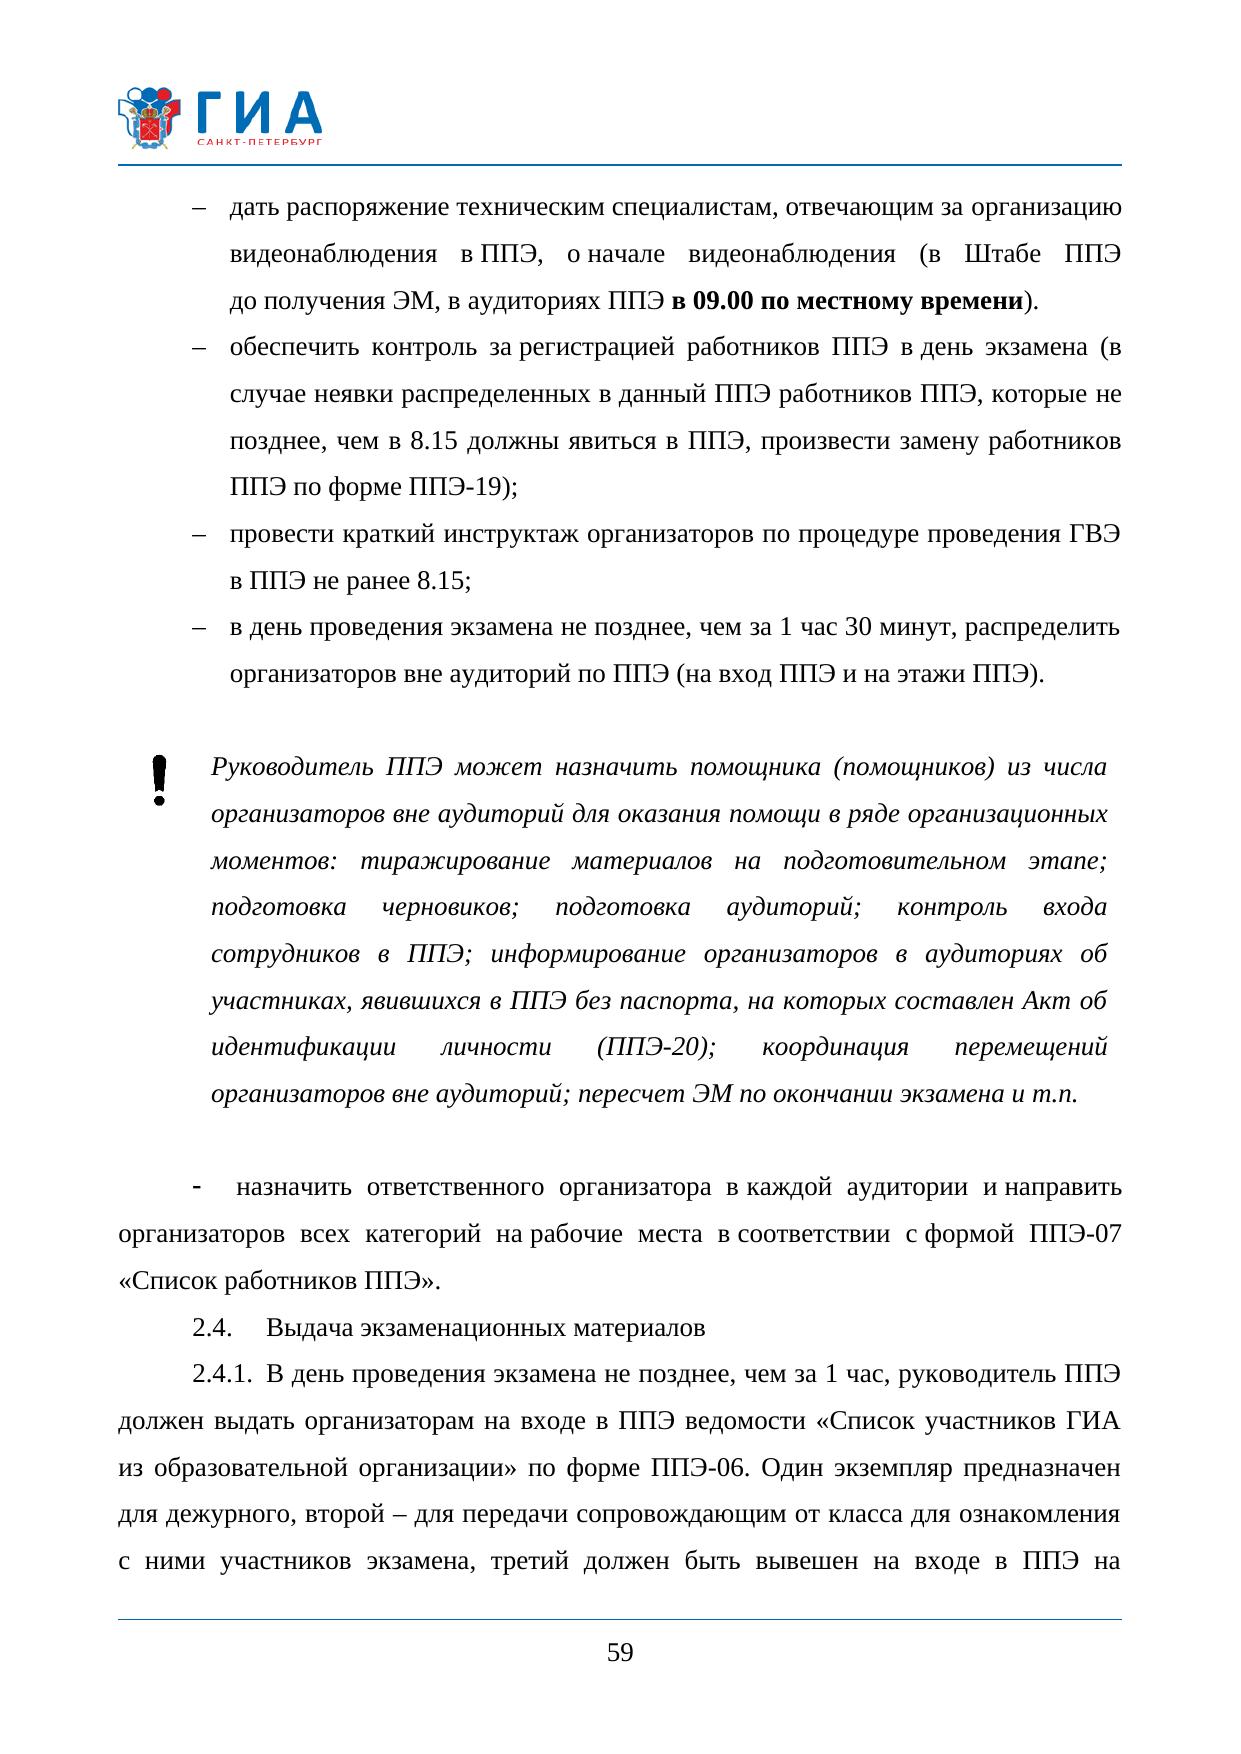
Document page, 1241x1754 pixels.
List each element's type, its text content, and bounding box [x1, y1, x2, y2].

table_header Руководитель ППЭ может назначить помощника (помощников) из числа организаторов вне аудиторий для оказания помощи в ряде организационных моментов: тиражирование материалов на подготовительном этапе; подготовка черновиков; подготовка аудиторий; контроль входа сотрудников в ППЭ; информирование организаторов в аудиториях об участниках, явившихся в ППЭ без паспорта, на которых составлен Акт об идентификации личности (ППЭ-20); координация перемещений организаторов вне аудиторий; пересчет ЭМ по окончании экзамена и т.п. [200, 751, 1122, 1124]
picture [118, 73, 322, 163]
table_header [118, 751, 199, 1124]
list дать распоряжение техническим специалистам, отвечающим за организацию видеонаблюдения в ППЭ, о начале видеонаблюдения (в Штабе ППЭ до получения ЭМ, в аудиториях ППЭ в 09.00 по местному времени). [192, 191, 1122, 315]
list Выдача экзаменационных материалов [118, 1311, 1122, 1342]
list обеспечить контроль за регистрацией работников ППЭ в день экзамена (в случае неявки распределенных в данный ППЭ работников ППЭ, которые не позднее, чем в 8.15 должны явиться в ППЭ, произвести замену работников ППЭ по форме ППЭ-19); [192, 331, 1122, 502]
list провести краткий инструктаж организаторов по процедуре проведения ГВЭ в ППЭ не ранее 8.15; [192, 517, 1122, 595]
list назначить ответственного организатора в каждой аудитории и направить организаторов всех категорий на рабочие места в соответствии с формой ППЭ-07 «Список работников ППЭ». [118, 1171, 1122, 1295]
list в день проведения экзамена не позднее, чем за 1 час 30 минут, распределить организаторов вне аудиторий по ППЭ (на вход ППЭ и на этажи ППЭ). [192, 611, 1122, 688]
picture [129, 750, 189, 810]
